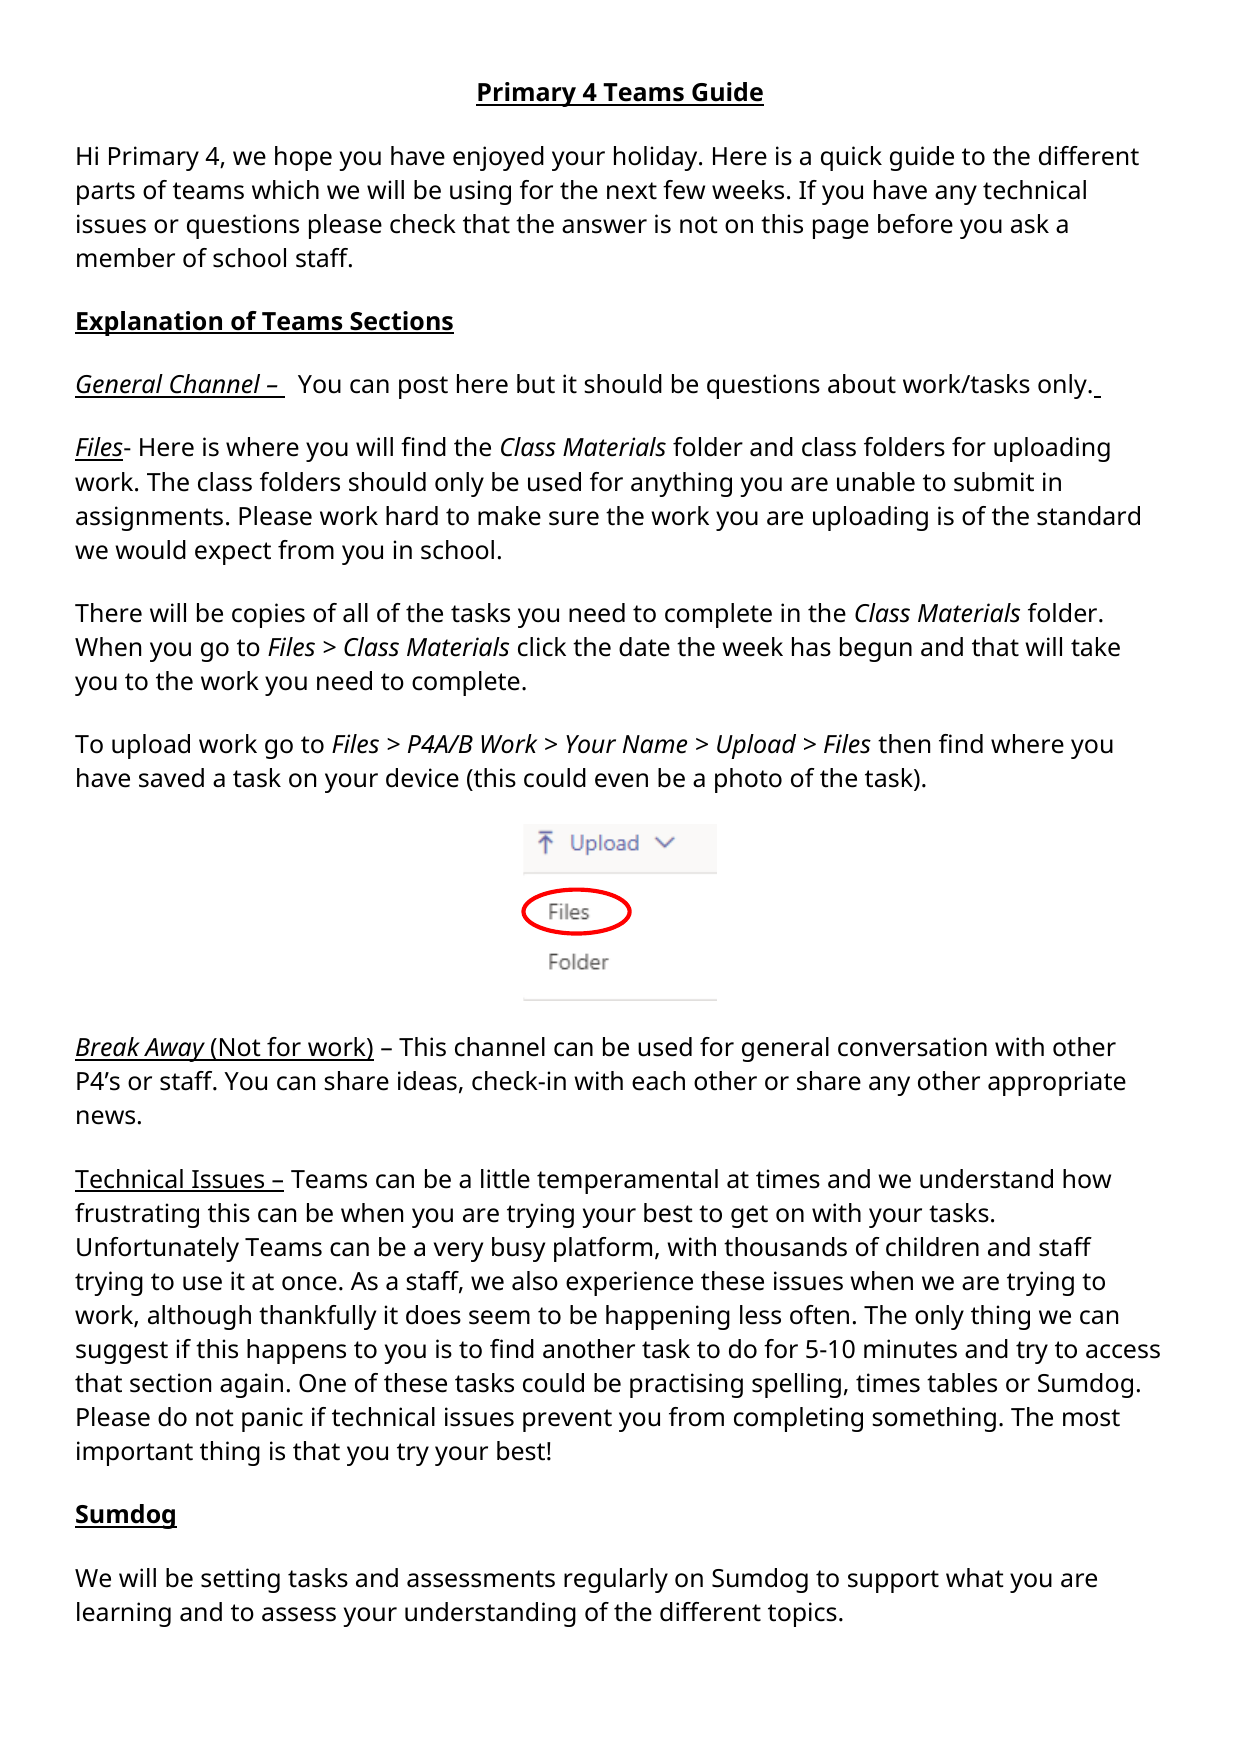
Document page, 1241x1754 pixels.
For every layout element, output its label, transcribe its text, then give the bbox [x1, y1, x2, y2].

text Hi Primary 4, we hope you have enjoyed your holiday. Here is a quick guide to the different parts of teams which we will be using for the next few weeks. If you have any technical issues or questions please check that the answer is not on this page before you ask a member of school staff. [75, 138, 1165, 274]
text Sumdog [75, 1497, 1165, 1531]
text Primary 4 Teams Guide [75, 75, 1165, 109]
text To upload work go to Files > P4A/B Work > Your Name > Upload > Files then find where you have saved a task on your device (this could even be a photo of the task). [75, 727, 1165, 795]
picture [523, 824, 717, 1001]
text Technical Issues – Teams can be a little temperamental at times and we understand how frustrating this can be when you are trying your best to get on with your tasks. Unfortunately Teams can be a very busy platform, with thousands of children and staff trying to use it at once. As a staff, we also experience these issues when we are trying to work, although thankfully it does seem to be happening less often. The only thing we can suggest if this happens to you is to find another task to do for 5-10 minutes and try to access that section again. One of these tasks could be practising spelling, times tables or Sumdog. Please do not panic if technical issues prevent you from completing something. The most important thing is that you try your best! [75, 1161, 1165, 1468]
text There will be copies of all of the tasks you need to complete in the Class Materials folder. When you go to Files > Class Materials click the date the week has begun and that will take you to the work you need to complete. [75, 596, 1165, 698]
text Break Away (Not for work) – This channel can be used for general conversation with other P4’s or staff. You can share ideas, check-in with each other or share any other appropriate news. [75, 1030, 1165, 1132]
text We will be setting tasks and assessments regularly on Sumdog to support what you are learning and to assess your understanding of the different topics. [75, 1560, 1165, 1628]
picture [526, 892, 627, 931]
text Explanation of Teams Sections [75, 304, 1165, 338]
text Files- Here is where you will find the Class Materials folder and class folders for uploading work. The class folders should only be used for anything you are unable to submit in assignments. Please work hard to make sure the work you are uploading is of the standard we would expect from you in school. [75, 430, 1165, 566]
text General Channel – You can post here but it should be questions about work/tasks only. [75, 367, 1165, 401]
